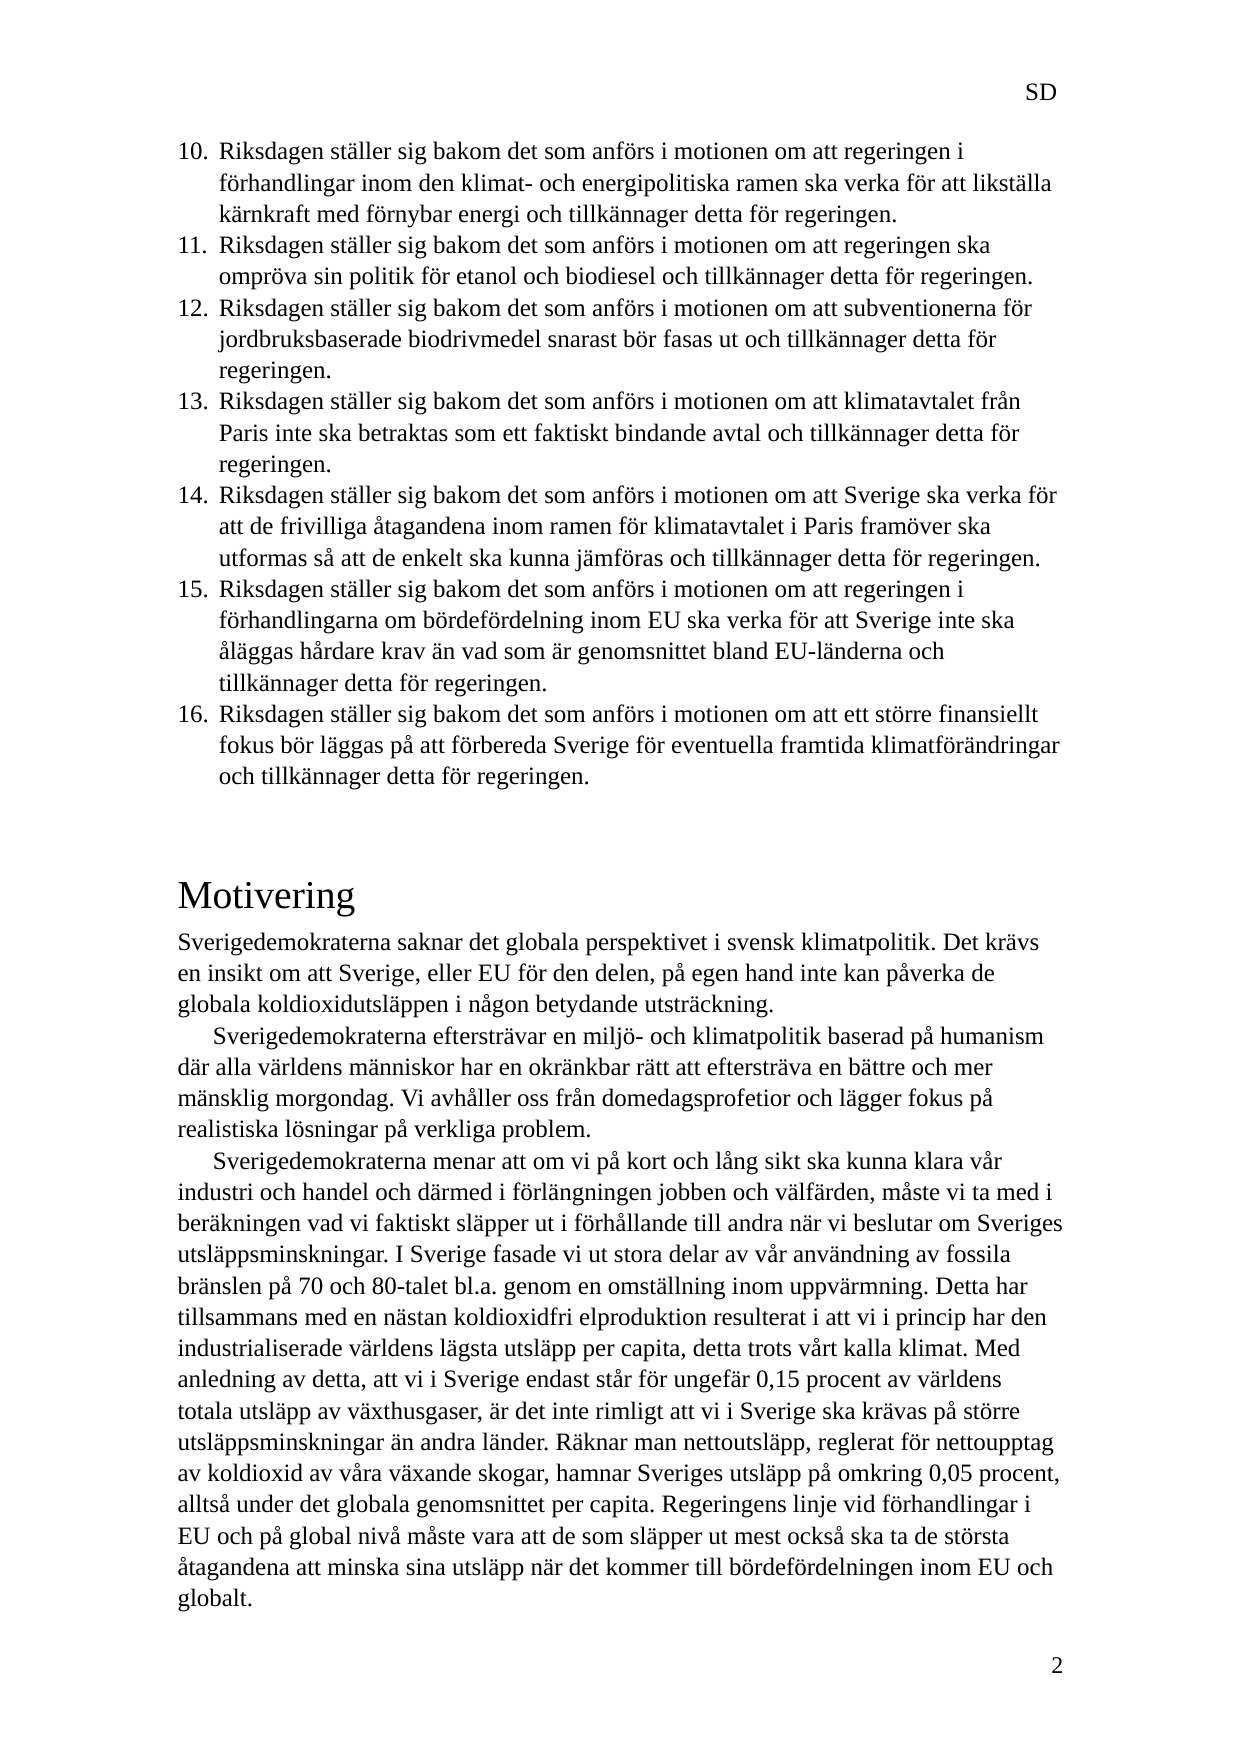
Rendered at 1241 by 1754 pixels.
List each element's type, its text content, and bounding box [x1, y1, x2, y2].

text Sverigedemokraterna eftersträvar en miljö- och klimatpolitik baserad på humanism där alla världens människor har en okränkbar rätt att eftersträva en bättre och mer mänsklig morgondag. Vi avhåller oss från domedagsprofetior och lägger fokus på realistiska lösningar på verkliga problem. [177, 1018, 1063, 1143]
subtitle Motivering [177, 876, 1063, 916]
text Sverigedemokraterna saknar det globala perspektivet i svensk klimatpolitik. Det krävs en insikt om att Sverige, eller EU för den delen, på egen hand inte kan påverka de globala koldioxidutsläppen i någon betydande utsträckning. [177, 924, 1063, 1018]
text Sverigedemokraterna menar att om vi på kort och lång sikt ska kunna klara vår industri och handel och därmed i förlängningen jobben och välfärden, måste vi ta med i beräkningen vad vi faktiskt släpper ut i förhållande till andra när vi beslutar om Sveriges utsläppsminskningar. I Sverige fasade vi ut stora delar av vår användning av fossila bränslen på 70 och 80-talet bl.a. genom en omställning inom uppvärmning. Detta har tillsammans med en nästan koldioxidfri elproduktion resulterat i att vi i princip har den industrialiserade världens lägsta utsläpp per capita, detta trots vårt kalla klimat. Med anledning av detta, att vi i Sverige endast står för ungefär 0,15 procent av världens totala utsläpp av växthusgaser, är det inte rimligt att vi i Sverige ska krävas på större utsläppsminskningar än andra länder. Räknar man nettoutsläpp, reglerat för nettoupptag av koldioxid av våra växande skogar, hamnar Sveriges utsläpp på omkring 0,05 procent, alltså under det globala genomsnittet per capita. Regeringens linje vid förhandlingar i EU och på global nivå måste vara att de som släpper ut mest också ska ta de största åtagandena att minska sina utsläpp när det kommer till bördefördelningen inom EU och globalt. [177, 1143, 1063, 1612]
